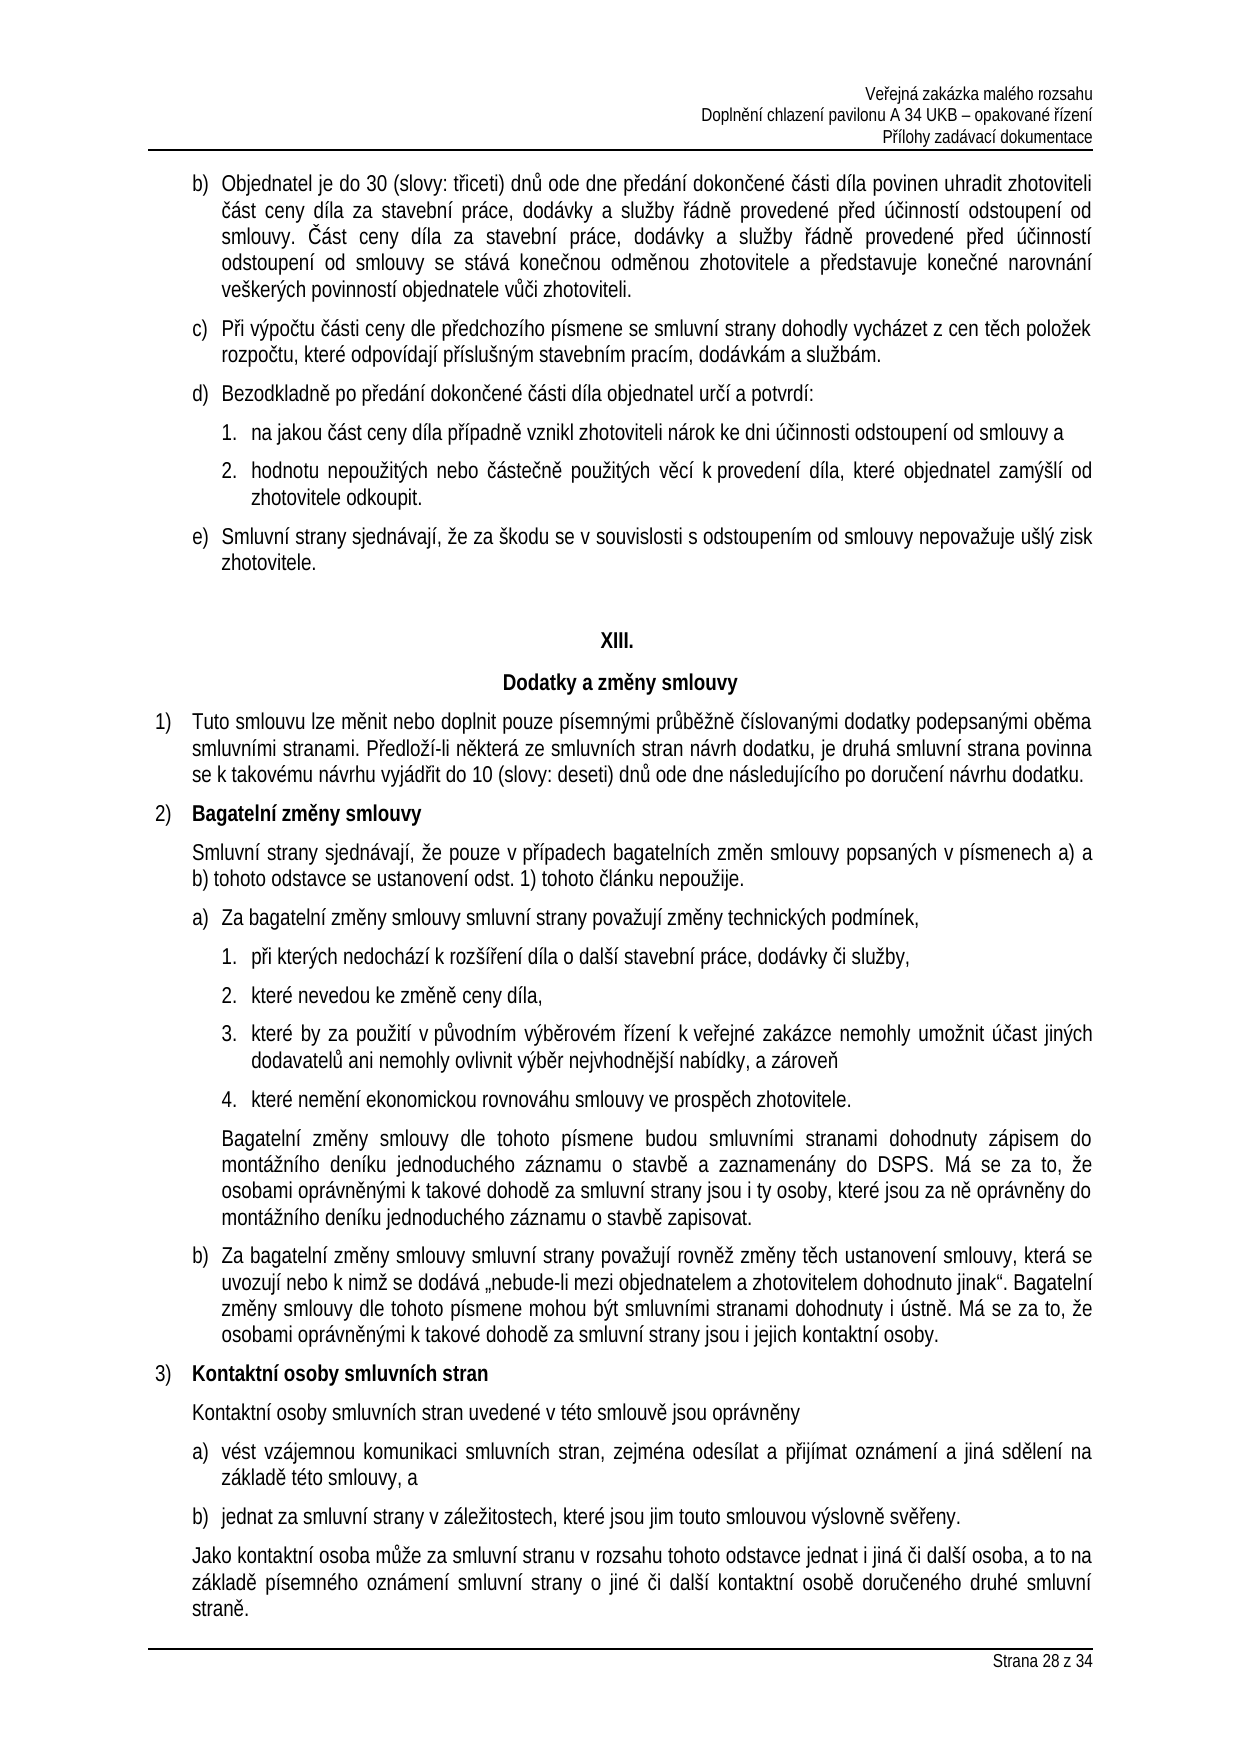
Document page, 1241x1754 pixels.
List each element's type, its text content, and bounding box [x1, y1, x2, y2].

list jednat za smluvní strany v záležitostech, které jsou jim touto smlouvou výslovně svěřeny. [192, 1503, 1093, 1529]
text Kontaktní osoby smluvních stran uvedené v této smlouvě jsou oprávněny [192, 1399, 1093, 1426]
list vést vzájemnou komunikaci smluvních stran, zejména odesílat a přijímat oznámení a jiná sdělení na základě této smlouvy, a [192, 1438, 1093, 1491]
list které by za použití v původním výběrovém řízení k veřejné zakázce nemohly umožnit účast jiných dodavatelů ani nemohly ovlivnit výběr nejvhodnější nabídky, a zároveň [221, 1020, 1093, 1073]
list které nevedou ke změně ceny díla, [221, 982, 1093, 1008]
list Objednatel je do 30 (slovy: třiceti) dnů ode dne předání dokončené části díla povinen uhradit zhotoviteli část ceny díla za stavební práce, dodávky a služby řádně provedené před účinností odstoupení od smlouvy. Část ceny díla za stavební práce, dodávky a služby řádně provedené před účinností odstoupení od smlouvy se stává konečnou odměnou zhotovitele a představuje konečné narovnání veškerých povinností objednatele vůči zhotoviteli. [192, 170, 1093, 302]
list Za bagatelní změny smlouvy smluvní strany považují změny technických podmínek, [192, 904, 1093, 930]
list při kterých nedochází k rozšíření díla o další stavební práce, dodávky či služby, [221, 943, 1093, 969]
text Jako kontaktní osoba může za smluvní stranu v rozsahu tohoto odstavce jednat i jiná či další osoba, a to na základě písemného oznámení smluvní strany o jiné či další kontaktní osobě doručeného druhé smluvní straně. [192, 1542, 1093, 1621]
list Bezodkladně po předání dokončené části díla objednatel určí a potvrdí: [192, 380, 1093, 406]
list Kontaktní osoby smluvních stran [155, 1360, 1093, 1387]
text Smluvní strany sjednávají, že pouze v případech bagatelních změn smlouvy popsaných v písmenech a) a b) tohoto odstavce se ustanovení odst. 1) tohoto článku nepoužije. [192, 839, 1093, 891]
list hodnotu nepoužitých nebo částečně použitých věcí k provedení díla, které objednatel zamýšlí od zhotovitele odkoupit. [221, 457, 1093, 510]
list na jakou část ceny díla případně vznikl zhotoviteli nárok ke dni účinnosti odstoupení od smlouvy a [221, 418, 1093, 445]
text Bagatelní změny smlouvy dle tohoto písmene budou smluvními stranami dohodnuty zápisem do montážního deníku jednoduchého záznamu o stavbě a zaznamenány do DSPS. Má se za to, že osobami oprávněnými k takové dohodě za smluvní strany jsou i ty osoby, které jsou za ně oprávněny do montážního deníku jednoduchého záznamu o stavbě zapisovat. [221, 1124, 1093, 1230]
text Dodatky a změny smlouvy [148, 669, 1093, 696]
list Za bagatelní změny smlouvy smluvní strany považují rovněž změny těch ustanovení smlouvy, která se uvozují nebo k nimž se dodává „nebude-li mezi objednatelem a zhotovitelem dohodnuto jinak“. Bagatelní změny smlouvy dle tohoto písmene mohou být smluvními stranami dohodnuty i ústně. Má se za to, že osobami oprávněnými k takové dohodě za smluvní strany jsou i jejich kontaktní osoby. [192, 1242, 1093, 1348]
list Bagatelní změny smlouvy [155, 800, 1093, 826]
list Tuto smlouvu lze měnit nebo doplnit pouze písemnými průběžně číslovanými dodatky podepsanými oběma smluvními stranami. Předloží-li některá ze smluvních stran návrh dodatku, je druhá smluvní strana povinna se k takovému návrhu vyjádřit do 10 (slovy: deseti) dnů ode dne následujícího po doručení návrhu dodatku. [155, 708, 1093, 787]
list které nemění ekonomickou rovnováhu smlouvy ve prospěch zhotovitele. [221, 1086, 1093, 1112]
list Smluvní strany sjednávají, že za škodu se v souvislosti s odstoupením od smlouvy nepovažuje ušlý zisk zhotovitele. [192, 523, 1093, 575]
list Při výpočtu části ceny dle předchozího písmene se smluvní strany dohodly vycházet z cen těch položek rozpočtu, které odpovídají příslušným stavebním pracím, dodávkám a službám. [192, 314, 1093, 367]
